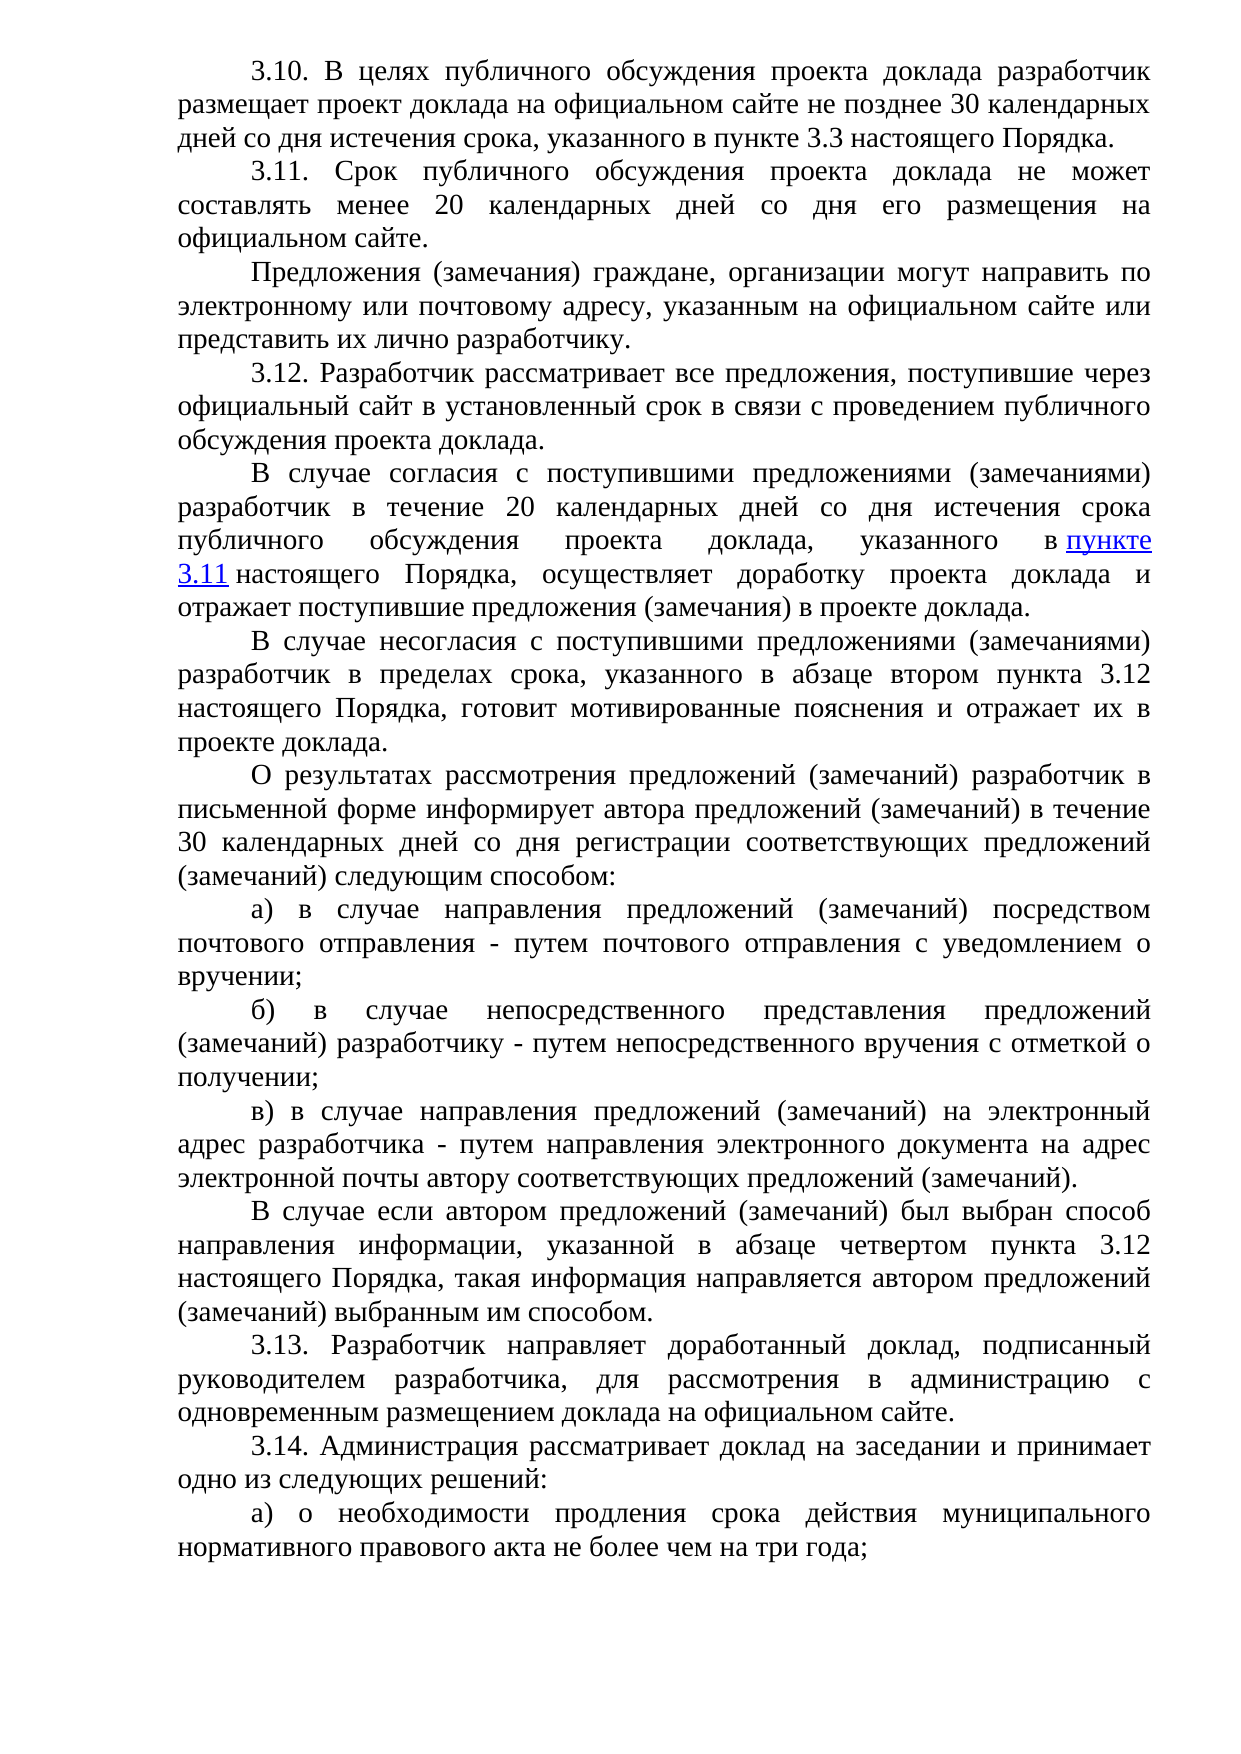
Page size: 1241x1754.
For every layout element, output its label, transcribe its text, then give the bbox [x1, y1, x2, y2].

text В случае если автором предложений (замечаний) был выбран способ направления информации, указанной в абзаце четвертом пункта 3.12 настоящего Порядка, такая информация направляется автором предложений (замечаний) выбранным им способом. [177, 1193, 1152, 1327]
text б) в случае непосредственного представления предложений (замечаний) разработчику - путем непосредственного вручения с отметкой о получении; [177, 992, 1152, 1093]
text О результатах рассмотрения предложений (замечаний) разработчик в письменной форме информирует автора предложений (замечаний) в течение 30 календарных дней со дня регистрации соответствующих предложений (замечаний) следующим способом: [177, 757, 1152, 891]
text 3.10. В целях публичного обсуждения проекта доклада разработчик размещает проект доклада на официальном сайте не позднее 30 календарных дней со дня истечения срока, указанного в пункте 3.3 настоящего Порядка. [177, 53, 1152, 153]
text Предложения (замечания) граждане, организации могут направить по электронному или почтовому адресу, указанным на официальном сайте или представить их лично разработчику. [177, 254, 1152, 355]
text 3.12. Разработчик рассматривает все предложения, поступившие через официальный сайт в установленный срок в связи с проведением публичного обсуждения проекта доклада. [177, 355, 1152, 455]
text а) о необходимости продления срока действия муниципального нормативного правового акта не более чем на три года; [177, 1495, 1152, 1562]
text а) в случае направления предложений (замечаний) посредством почтового отправления - путем почтового отправления с уведомлением о вручении; [177, 891, 1152, 992]
text 3.11. Срок публичного обсуждения проекта доклада не может составлять менее 20 календарных дней со дня его размещения на официальном сайте. [177, 153, 1152, 254]
text В случае несогласия с поступившими предложениями (замечаниями) разработчик в пределах срока, указанного в абзаце втором пункта 3.12 настоящего Порядка, готовит мотивированные пояснения и отражает их в проекте доклада. [177, 623, 1152, 757]
text 3.13. Разработчик направляет доработанный доклад, подписанный руководителем разработчика, для рассмотрения в администрацию с одновременным размещением доклада на официальном сайте. [177, 1327, 1152, 1428]
text В случае согласия с поступившими предложениями (замечаниями) разработчик в течение 20 календарных дней со дня истечения срока публичного обсуждения проекта доклада, указанного в пункте 3.11 настоящего Порядка, осуществляет доработку проекта доклада и отражает поступившие предложения (замечания) в проекте доклада. [177, 455, 1152, 623]
text 3.14. Администрация рассматривает доклад на заседании и принимает одно из следующих решений: [177, 1428, 1152, 1495]
text в) в случае направления предложений (замечаний) на электронный адрес разработчика - путем направления электронного документа на адрес электронной почты автору соответствующих предложений (замечаний). [177, 1093, 1152, 1193]
